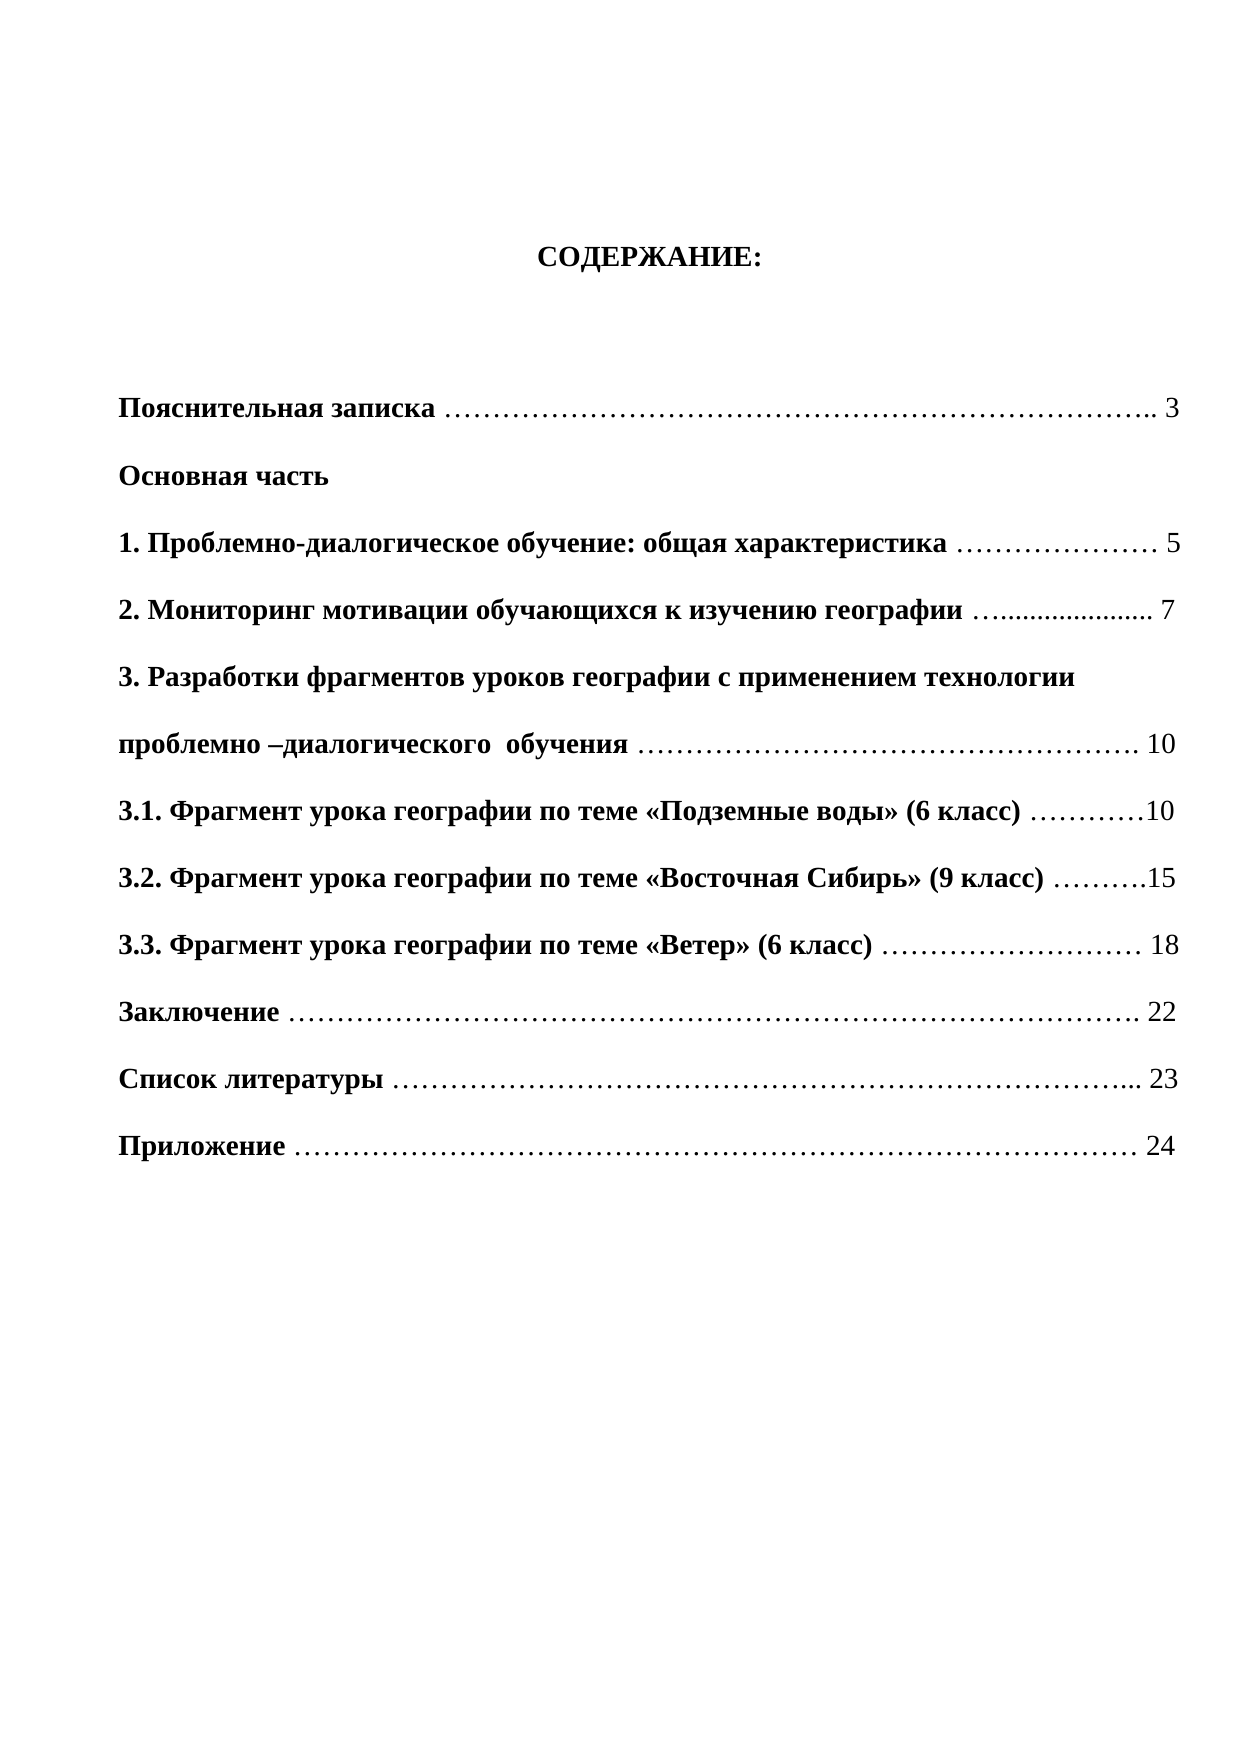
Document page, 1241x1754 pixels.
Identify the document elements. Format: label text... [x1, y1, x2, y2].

text 3.2. Фрагмент урока географии по теме «Восточная Сибирь» (9 класс) ……….15 [118, 860, 1181, 894]
text Приложение …………………………………………………………………………… 24 [118, 1128, 1181, 1162]
text 2. Мониторинг мотивации обучающихся к изучению географии …..................... 7 [118, 592, 1181, 625]
text Пояснительная записка ……………………………………………………………….. 3 [118, 391, 1181, 424]
text Основная часть [118, 458, 1181, 491]
text Список литературы …………………………………………………………………... 23 [118, 1061, 1181, 1095]
text 3.1. Фрагмент урока географии по теме «Подземные воды» (6 класс) …………10 [118, 793, 1181, 827]
text 3.3. Фрагмент урока географии по теме «Ветер» (6 класс) ……………………… 18 [118, 927, 1181, 961]
text СОДЕРЖАНИЕ: [118, 239, 1181, 273]
text 3. Разработки фрагментов уроков географии с применением технологии проблемно –диалогического обучения ……………………………………………. 10 [118, 659, 1181, 759]
text Заключение ……………………………………………………………………………. 22 [118, 994, 1181, 1028]
text 1. Проблемно-диалогическое обучение: общая характеристика ………………… 5 [118, 525, 1181, 558]
